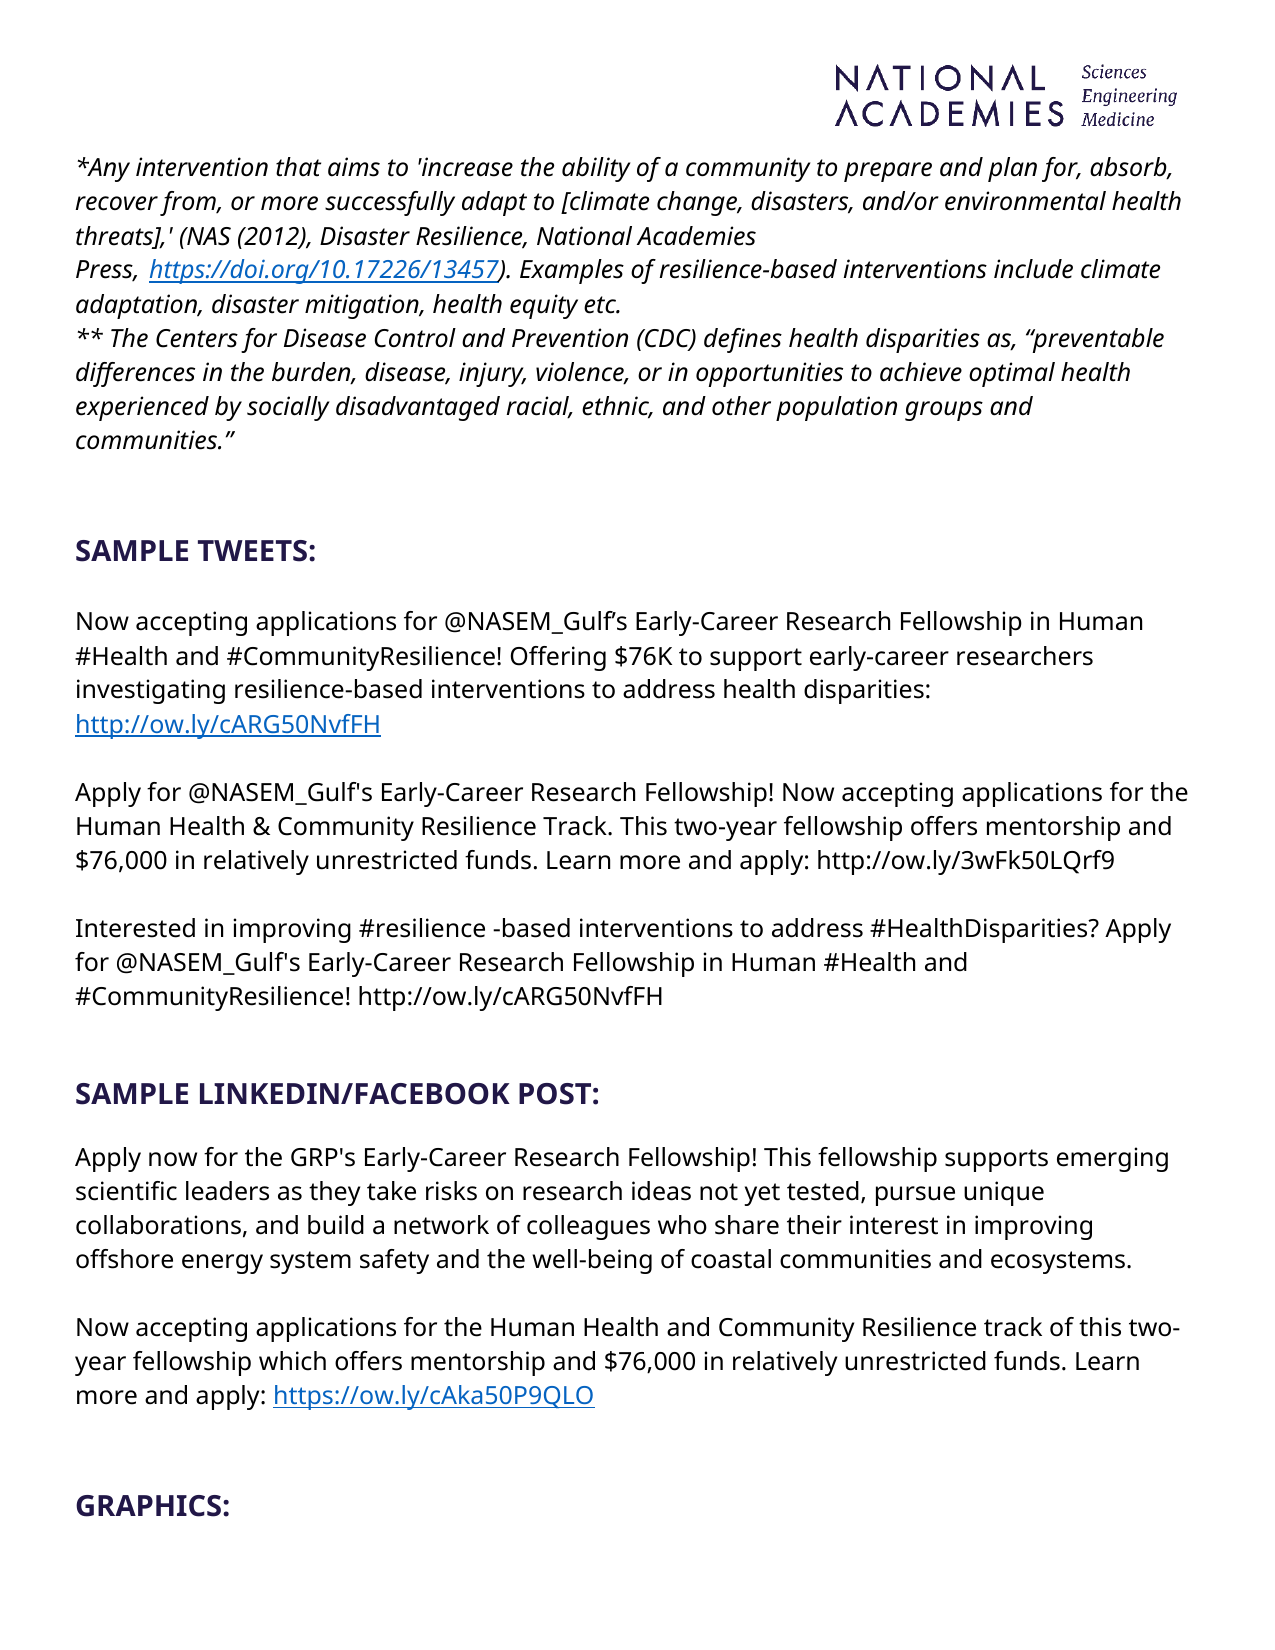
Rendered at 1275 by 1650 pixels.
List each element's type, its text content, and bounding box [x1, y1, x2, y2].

text Now accepting applications for the Human Health and Community Resilience track of this two-year fellowship which offers mentorship and $76,000 in relatively unrestricted funds. Learn more and apply: https://ow.ly/cAka50P9QLO [75, 1309, 1200, 1412]
text Now accepting applications for @NASEM_Gulf’s Early-Career Research Fellowship in Human #Health and #CommunityResilience! Offering $76K to support early-career researchers investigating resilience-based interventions to address health disparities: http://ow.ly/cARG50NvfFH [75, 604, 1200, 740]
text Apply for @NASEM_Gulf's Early-Career Research Fellowship! Now accepting applications for the Human Health & Community Resilience Track. This two-year fellowship offers mentorship and $76,000 in relatively unrestricted funds. Learn more and apply: http://ow.ly/3wFk50LQrf9 [75, 774, 1200, 877]
text SAMPLE LINKEDIN/FACEBOOK POST: [75, 1073, 1200, 1113]
text *Any intervention that aims to 'increase the ability of a community to prepare and plan for, absorb, recover from, or more successfully adapt to [climate change, disasters, and/or environmental health threats],' (NAS (2012), Disaster Resilience, National Academies Press, https://doi.org/10.17226/13457). Examples of resilience-based interventions include climate adaptation, disaster mitigation, health equity etc. [75, 106, 1200, 320]
picture [811, 41, 1200, 150]
text SAMPLE TWEETS: [75, 530, 1200, 570]
text Interested in improving #resilience -based interventions to address #HealthDisparities? Apply for @NASEM_Gulf's Early-Career Research Fellowship in Human #Health and #CommunityResilience! http://ow.ly/cARG50NvfFH [75, 911, 1200, 1013]
text ** The Centers for Disease Control and Prevention (CDC) defines health disparities as, “preventable differences in the burden, disease, injury, violence, or in opportunities to achieve optimal health experienced by socially disadvantaged racial, ethnic, and other population groups and communities.” [75, 320, 1200, 457]
text Apply now for the GRP's Early-Career Research Fellowship! This fellowship supports emerging scientific leaders as they take risks on research ideas not yet tested, pursue unique collaborations, and build a network of colleagues who share their interest in improving offshore energy system safety and the well-being of coastal communities and ecosystems. [75, 1139, 1200, 1276]
text GRAPHICS: [75, 1486, 1200, 1525]
